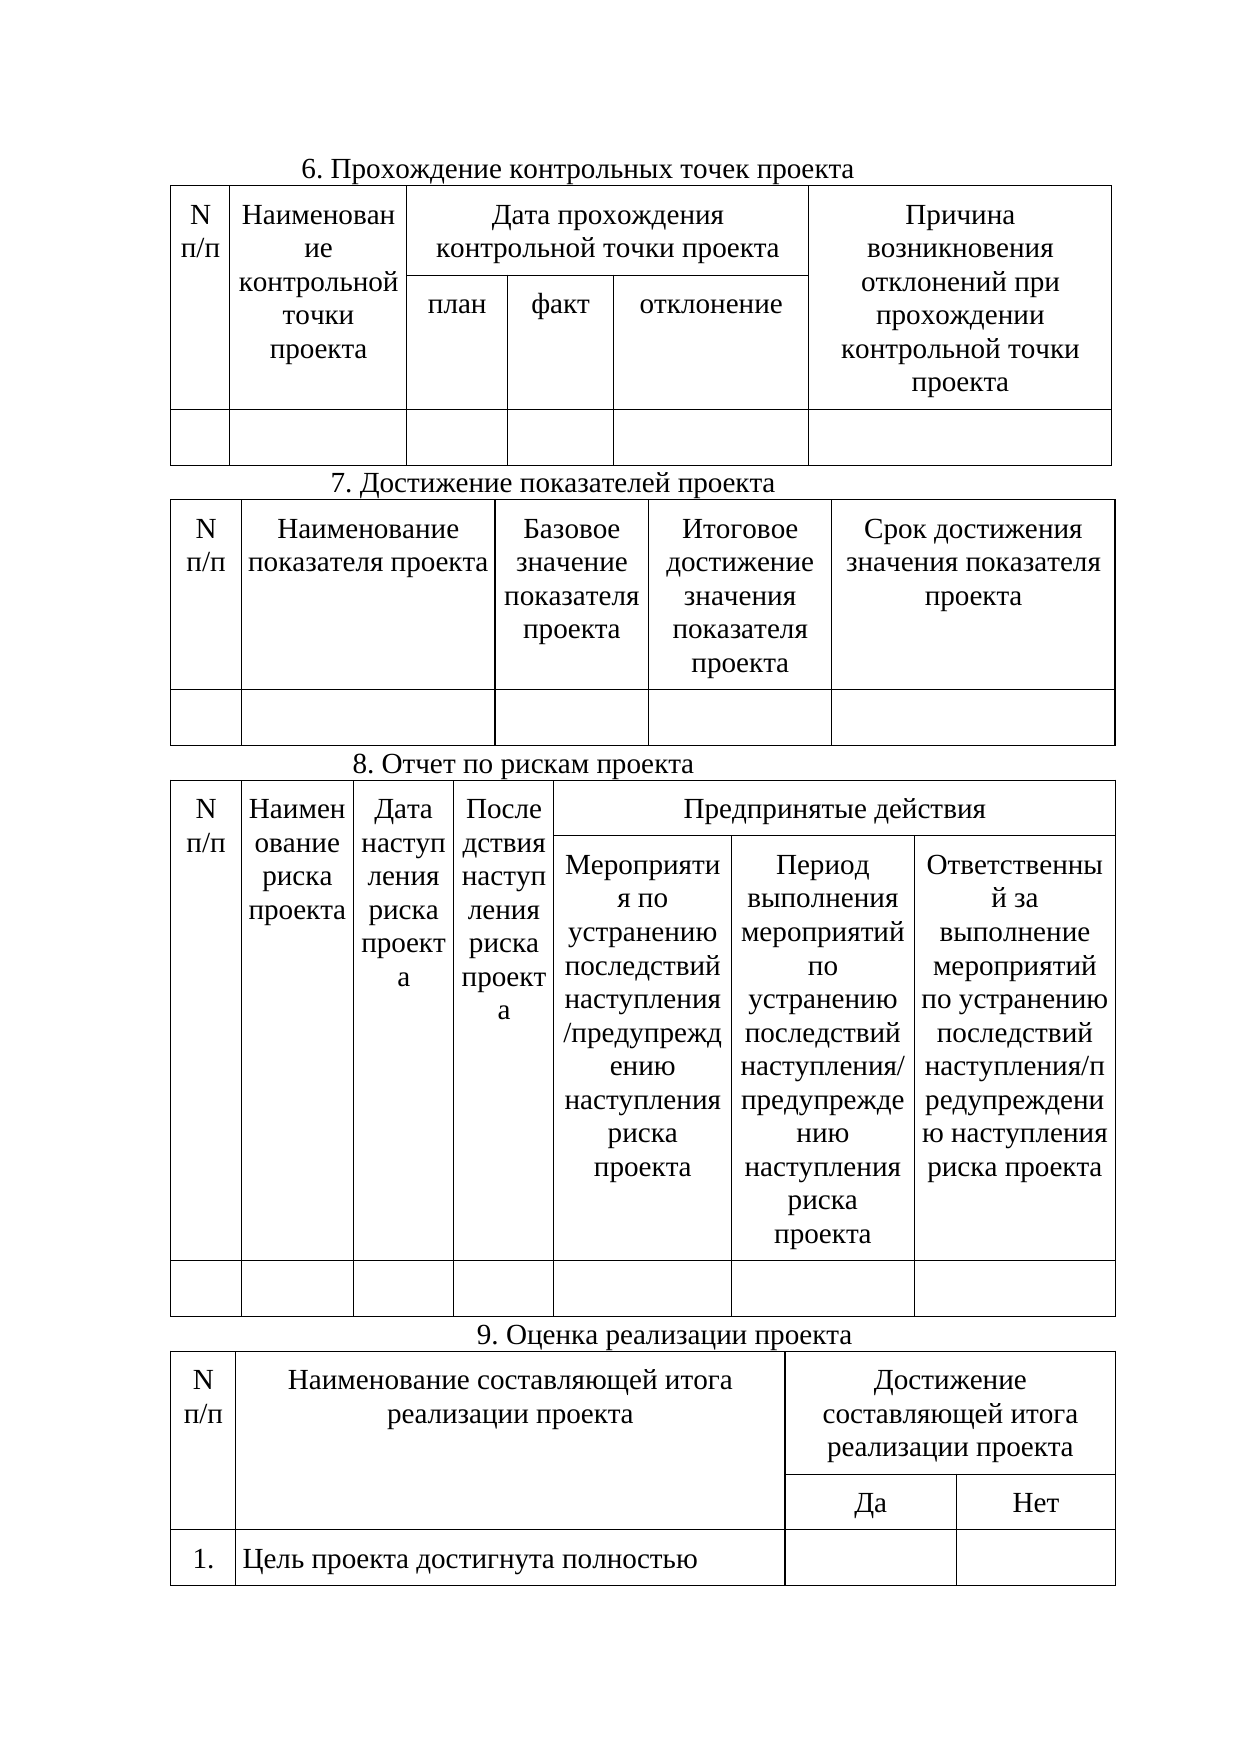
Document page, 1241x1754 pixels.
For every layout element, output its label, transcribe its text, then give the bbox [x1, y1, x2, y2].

table_cell [171, 690, 241, 745]
table_header Наименование показателя проекта [242, 500, 494, 689]
table_header Дата прохождения контрольной точки проекта [407, 186, 808, 274]
table_header Базовое значение показателя проекта [496, 500, 648, 689]
table_cell Да [786, 1475, 956, 1529]
table_cell [649, 690, 831, 745]
table_cell [786, 1530, 956, 1585]
table_cell факт [508, 276, 613, 409]
table_header Наименование составляющей итога реализации проекта [236, 1352, 784, 1529]
table_header Срок достижения значения показателя проекта [832, 500, 1114, 689]
table_cell [171, 1261, 241, 1316]
text 8. Отчет по рискам проекта [177, 746, 1152, 779]
table_header Итоговое достижение значения показателя проекта [649, 500, 831, 689]
table_header Причина возникновения отклонений при прохождении контрольной точки проекта [809, 186, 1111, 409]
table_cell 1. [171, 1530, 235, 1585]
table_cell Нет [957, 1475, 1115, 1529]
table_cell [957, 1530, 1115, 1585]
table_header Наименование риска проекта [242, 781, 353, 1260]
table_header Последствия наступления риска проекта [454, 781, 553, 1260]
table_header N п/п [171, 1352, 235, 1529]
table_cell [407, 410, 507, 464]
table_cell [614, 410, 808, 464]
table_cell [454, 1261, 553, 1316]
table_cell Ответственный за выполнение мероприятий по устранению последствий наступления/предупреждению наступления риска проекта [915, 836, 1115, 1260]
table_cell Период выполнения мероприятий по устранению последствий наступления/предупреждению наступления риска проекта [732, 836, 914, 1260]
table_cell Мероприятия по устранению последствий наступления/предупреждению наступления риска проекта [554, 836, 731, 1260]
table_cell [554, 1261, 731, 1316]
table_header N п/п [171, 500, 241, 689]
table_cell [915, 1261, 1115, 1316]
table_cell Цель проекта достигнута полностью [236, 1530, 784, 1585]
table_cell отклонение [614, 276, 808, 409]
table_cell [732, 1261, 914, 1316]
text 7. Достижение показателей проекта [177, 466, 1152, 499]
table_header Достижение составляющей итога реализации проекта [786, 1352, 1115, 1473]
text 9. Оценка реализации проекта [177, 1317, 1152, 1351]
table_cell [242, 1261, 353, 1316]
table_cell [508, 410, 613, 464]
table_header Предпринятые действия [554, 781, 1115, 835]
table_header N п/п [171, 186, 229, 409]
table_header N п/п [171, 781, 241, 1260]
table_cell план [407, 276, 507, 409]
text 6. Прохождение контрольных точек проекта [177, 152, 1152, 185]
table_header Дата наступления риска проекта [354, 781, 453, 1260]
table_cell [242, 690, 494, 745]
table_cell [354, 1261, 453, 1316]
table_cell [832, 690, 1114, 745]
table_header Наименование контрольной точки проекта [230, 186, 406, 409]
table_cell [230, 410, 406, 464]
table_cell [496, 690, 648, 745]
table_cell [171, 410, 229, 464]
table_cell [809, 410, 1111, 464]
